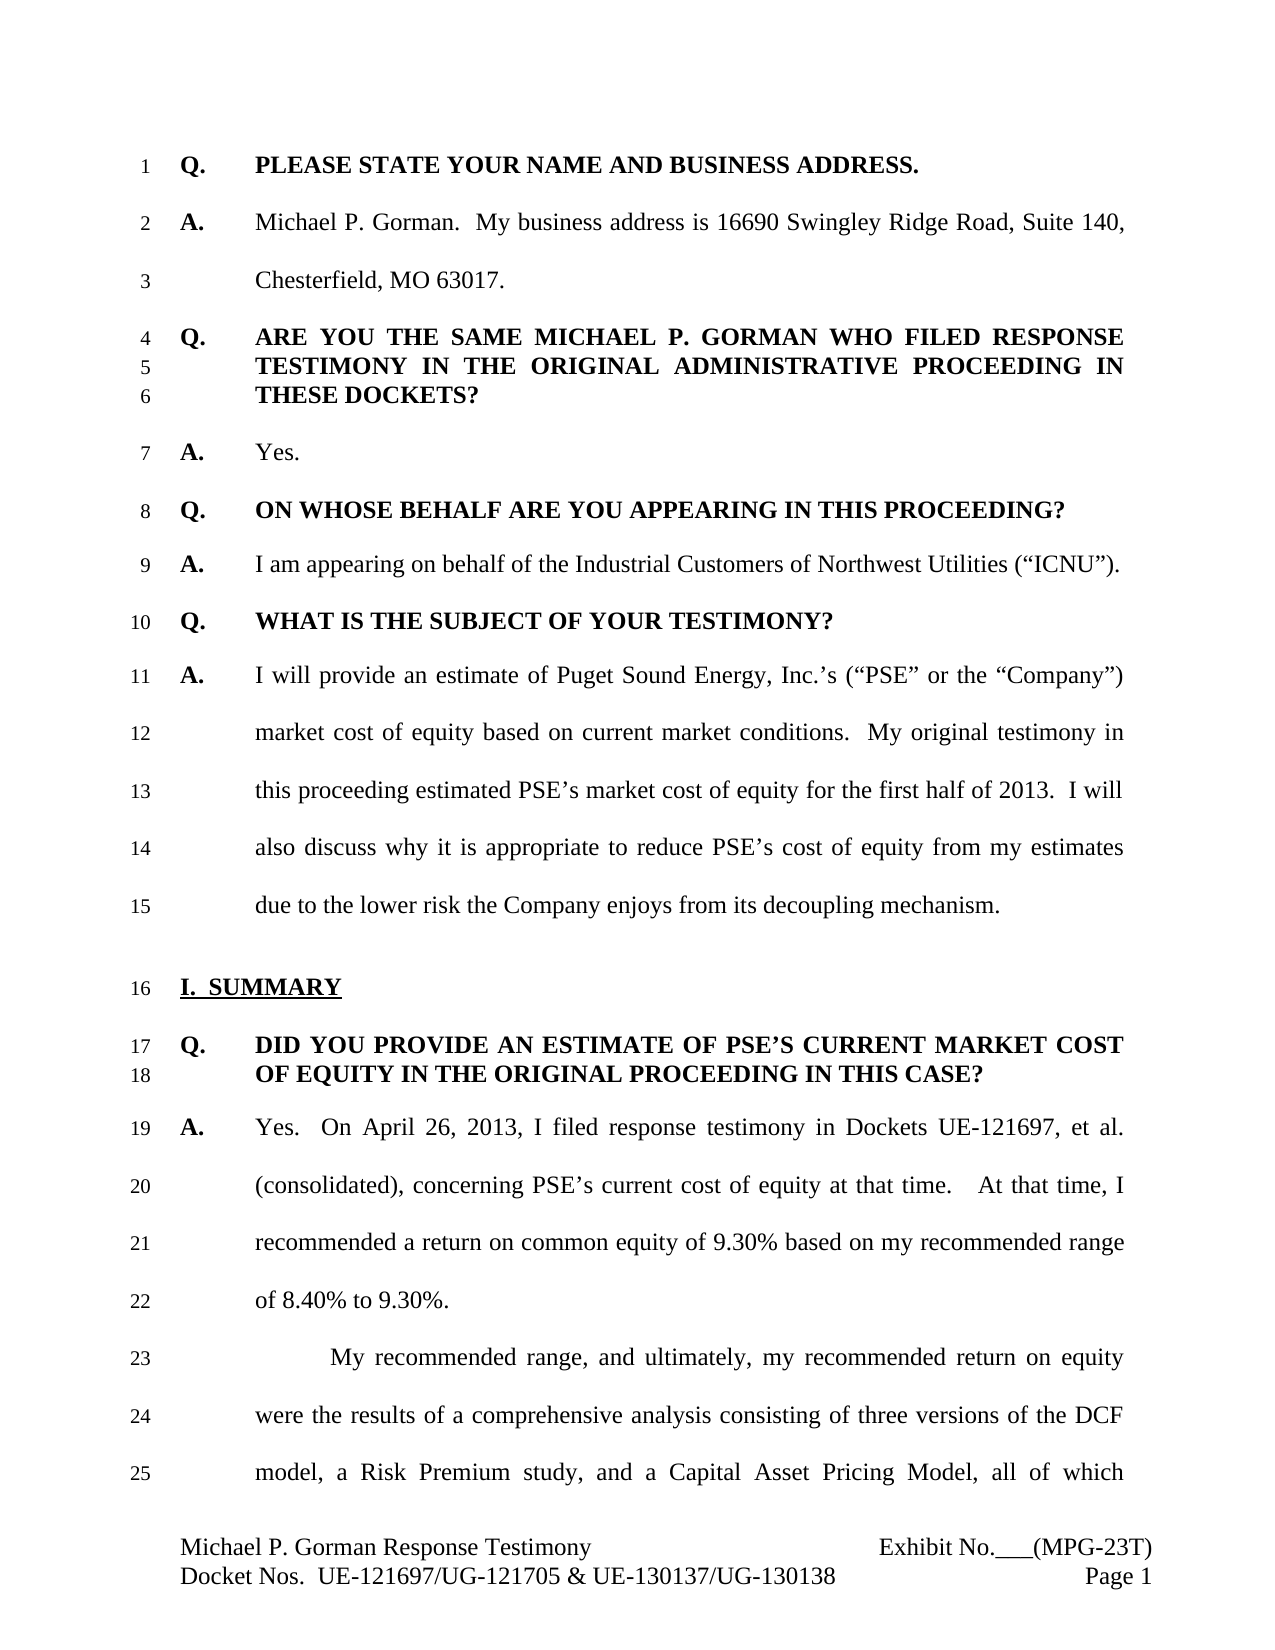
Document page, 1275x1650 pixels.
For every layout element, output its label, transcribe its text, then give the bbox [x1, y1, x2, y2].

text Q. ON WHOSE BEHALF ARE YOU APPEARING IN THIS PROCEEDING? [180, 495, 1125, 524]
text A. I will provide an estimate of Puget Sound Energy, Inc.’s (“PSE” or the “Company”) market cost of equity based on current market conditions. My original testimony in this proceeding estimated PSE’s market cost of equity for the first half of 2013. I will also discuss why it is appropriate to reduce PSE’s cost of equity from my estimates due to the lower risk the Company enjoys from its decoupling mechanism. [180, 660, 1125, 919]
text Q. ARE YOU THE SAME MICHAEL P. GORMAN WHO FILED RESPONSE TESTIMONY IN THE ORIGINAL ADMINISTRATIVE PROCEEDING IN THESE DOCKETS? [180, 322, 1125, 409]
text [255, 1342, 1125, 1486]
subtitle I. SUMMARY [180, 972, 1125, 1001]
text A. Yes. On April 26, 2013, I filed response testimony in Dockets UE-121697, et al. (consolidated), concerning PSE’s current cost of equity at that time. At that time, I recommended a return on common equity of 9.30% based on my recommended range of 8.40% to 9.30%. [180, 1112, 1125, 1314]
text A. Yes. [180, 437, 1125, 466]
text Q. DID YOU PROVIDE AN ESTIMATE OF PSE’S CURRENT MARKET COST OF EQUITY IN THE ORIGINAL PROCEEDING IN THIS CASE? [180, 1030, 1125, 1087]
text Q. WHAT IS THE SUBJECT OF YOUR TESTIMONY? [180, 606, 1125, 635]
text A. Michael P. Gorman. My business address is 16690 Swingley Ridge Road, Suite 140, Chesterfield, MO 63017. [180, 207, 1125, 294]
text A. I am appearing on behalf of the Industrial Customers of Northwest Utilities (“ICNU”). [180, 549, 1125, 577]
text Q. PLEASE STATE YOUR NAME AND BUSINESS ADDRESS. [180, 150, 1125, 179]
